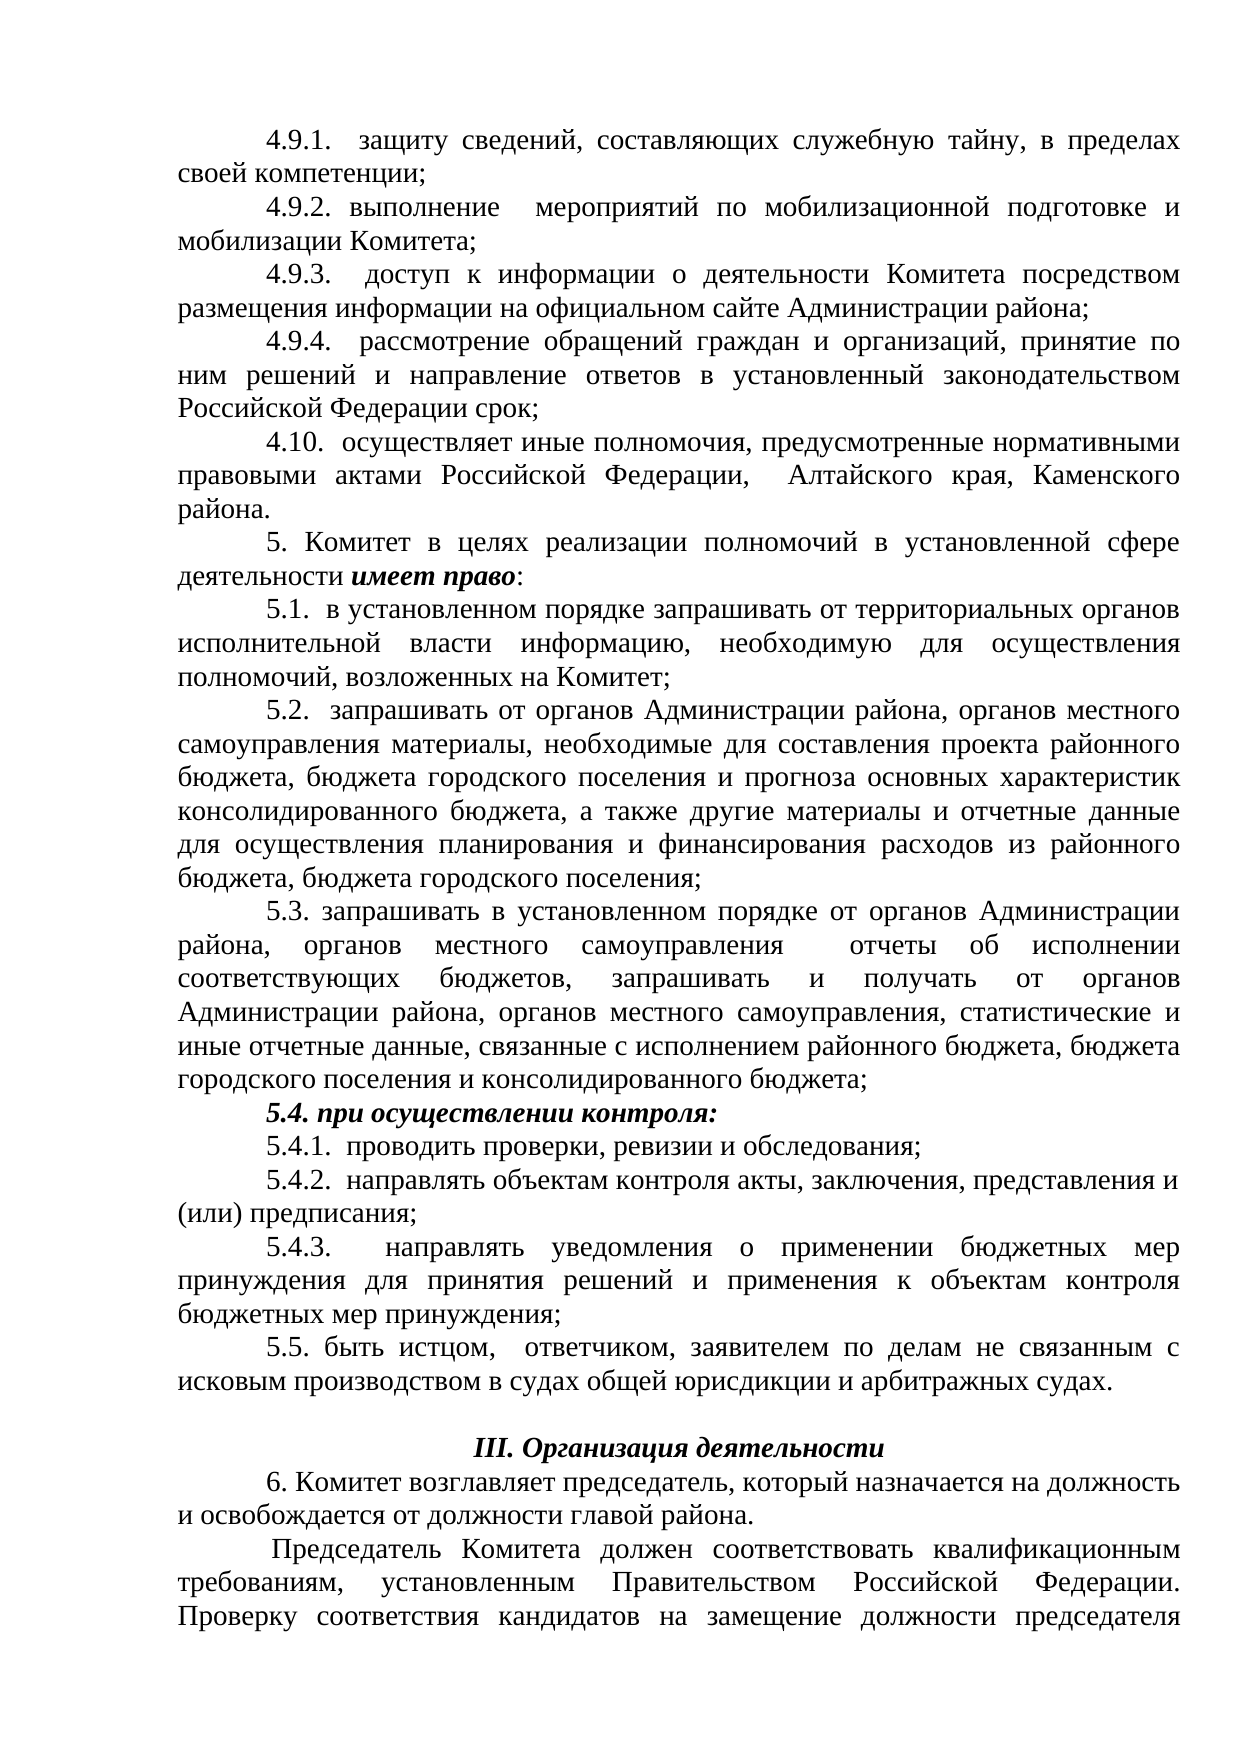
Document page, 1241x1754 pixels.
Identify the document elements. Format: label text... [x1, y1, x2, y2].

text 5.3. запрашивать в установленном порядке от органов Администрации района, органов местного самоуправления отчеты об исполнении соответствующих бюджетов, запрашивать и получать от органов Администрации района, органов местного самоуправления, статистические и иные отчетные данные, связанные с исполнением районного бюджета, бюджета городского поселения и консолидированного бюджета; [177, 893, 1181, 1095]
text 6. Комитет возглавляет председатель, который назначается на должность и освобождается от должности главой района. [177, 1464, 1181, 1531]
text 4.9.1. защиту сведений, составляющих служебную тайну, в пределах своей компетенции; [177, 122, 1181, 189]
text 5.2. запрашивать от органов Администрации района, органов местного самоуправления материалы, необходимые для составления проекта районного бюджета, бюджета городского поселения и прогноза основных характеристик консолидированного бюджета, а также другие материалы и отчетные данные для осуществления планирования и финансирования расходов из районного бюджета, бюджета городского поселения; [177, 692, 1181, 893]
text 5.1. в установленном порядке запрашивать от территориальных органов исполнительной власти информацию, необходимую для осуществления полномочий, возложенных на Комитет; [177, 592, 1181, 692]
text 4.10. осуществляет иные полномочия, предусмотренные нормативными правовыми актами Российской Федерации, Алтайского края, Каменского района. [177, 424, 1181, 524]
text III. Организация деятельности [177, 1430, 1181, 1464]
text 4.9.2. выполнение мероприятий по мобилизационной подготовке и мобилизации Комитета; [177, 189, 1181, 256]
text 4.9.4. рассмотрение обращений граждан и организаций, принятие по ним решений и направление ответов в установленный законодательством Российской Федерации срок; [177, 323, 1181, 424]
text 5.5. быть истцом, ответчиком, заявителем по делам не связанным с исковым производством в судах общей юрисдикции и арбитражных судах. [177, 1329, 1181, 1397]
text 4.9.3. доступ к информации о деятельности Комитета посредством размещения информации на официальном сайте Администрации района; [177, 256, 1181, 323]
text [177, 1531, 1181, 1631]
text 5.4. при осуществлении контроля: [177, 1095, 1181, 1128]
text 5.4.3. направлять уведомления о применении бюджетных мер принуждения для принятия решений и применения к объектам контроля бюджетных мер принуждения; [177, 1229, 1181, 1329]
text 5.4.2. направлять объектам контроля акты, заключения, представления и (или) предписания; [177, 1162, 1181, 1229]
text 5. Комитет в целях реализации полномочий в установленной сфере деятельности имеет право: [177, 524, 1181, 592]
text 5.4.1. проводить проверки, ревизии и обследования; [177, 1128, 1181, 1162]
